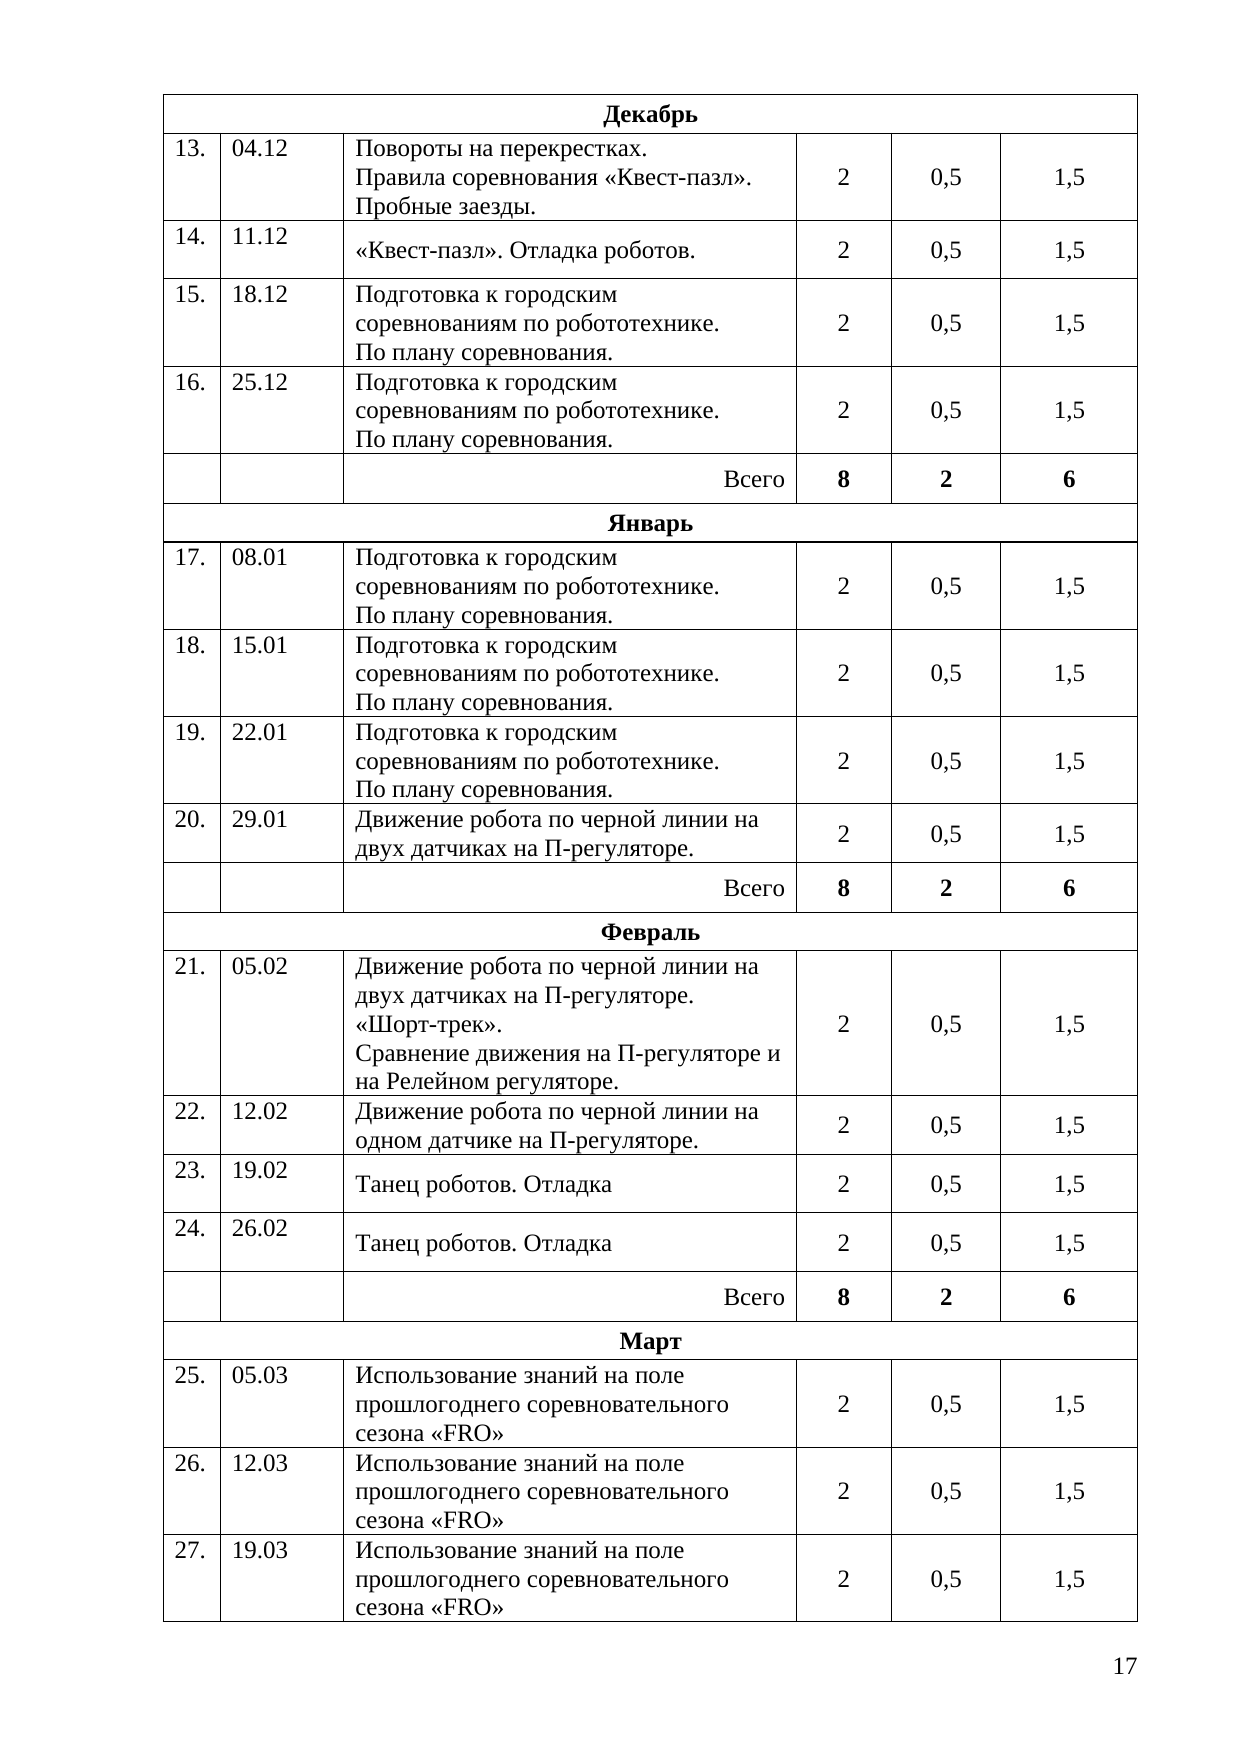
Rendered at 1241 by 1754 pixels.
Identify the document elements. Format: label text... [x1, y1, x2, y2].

table_cell Подготовка к городским соревнованиям по робототехнике. По плану соревнования. [344, 630, 796, 716]
table_cell 1,5 [1001, 1213, 1137, 1271]
table_cell 6 [1001, 454, 1137, 503]
table_cell 19.03 [221, 1535, 343, 1621]
table_header Декабрь [164, 95, 1137, 132]
table_cell [164, 1155, 220, 1212]
table_cell 0,5 [892, 1096, 1000, 1154]
table_cell Всего [344, 454, 796, 503]
table_cell Танец роботов. Отладка [344, 1213, 796, 1271]
table_cell 2 [892, 1272, 1000, 1321]
table_cell 1,5 [1001, 1360, 1137, 1447]
table_cell 1,5 [1001, 717, 1137, 803]
table_cell 2 [892, 863, 1000, 912]
table_cell [164, 1096, 220, 1154]
table_cell Подготовка к городским соревнованиям по робототехнике. По плану соревнования. [344, 279, 796, 366]
table_cell Движение робота по черной линии на двух датчиках на П-регуляторе. [344, 804, 796, 862]
table_cell [164, 543, 220, 629]
table_cell 12.02 [221, 1096, 343, 1154]
table_cell Танец роботов. Отладка [344, 1155, 796, 1212]
table_cell 0,5 [892, 1155, 1000, 1212]
table_cell 1,5 [1001, 1096, 1137, 1154]
table_cell Всего [344, 863, 796, 912]
table_cell Подготовка к городским соревнованиям по робототехнике. По плану соревнования. [344, 367, 796, 453]
table_cell [221, 863, 343, 912]
table_cell [164, 951, 220, 1095]
table_cell 0,5 [892, 1448, 1000, 1534]
table_cell 25.12 [221, 367, 343, 453]
table_cell 0,5 [892, 134, 1000, 220]
table_cell 8 [797, 1272, 891, 1321]
table_cell [164, 1448, 220, 1534]
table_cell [344, 1535, 796, 1621]
table_cell 1,5 [1001, 134, 1137, 220]
table_cell Повороты на перекрестках. Правила соревнования «Квест-пазл». Пробные заезды. [344, 134, 796, 220]
table_cell 2 [797, 1213, 891, 1271]
table_cell Движение робота по черной линии на одном датчике на П-регуляторе. [344, 1096, 796, 1154]
table_cell 29.01 [221, 804, 343, 862]
table_cell 18.12 [221, 279, 343, 366]
table_cell 0,5 [892, 1535, 1000, 1621]
table_cell [164, 863, 220, 912]
table_cell [164, 367, 220, 453]
table_cell 2 [797, 804, 891, 862]
table_cell [164, 279, 220, 366]
table_cell 2 [797, 279, 891, 366]
table_cell Использование знаний на поле прошлогоднего соревновательного сезона «FRO» [344, 1360, 796, 1447]
table_cell 22.01 [221, 717, 343, 803]
table_cell 6 [1001, 1272, 1137, 1321]
table_cell [164, 1272, 220, 1321]
table_cell 0,5 [892, 1213, 1000, 1271]
table_cell Январь [164, 504, 1137, 541]
table_cell 05.03 [221, 1360, 343, 1447]
table_cell [164, 221, 220, 278]
table_cell [221, 1272, 343, 1321]
table_cell 1,5 [1001, 1155, 1137, 1212]
table_cell [164, 454, 220, 503]
table_cell 11.12 [221, 221, 343, 278]
table_cell 1,5 [1001, 367, 1137, 453]
table_cell [164, 1360, 220, 1447]
table_cell 6 [1001, 863, 1137, 912]
table_cell Подготовка к городским соревнованиям по робототехнике. По плану соревнования. [344, 717, 796, 803]
table_cell 2 [797, 1096, 891, 1154]
table_cell 12.03 [221, 1448, 343, 1534]
table_cell 2 [797, 367, 891, 453]
table_cell 2 [892, 454, 1000, 503]
table_cell 1,5 [1001, 221, 1137, 278]
table_cell 2 [797, 630, 891, 716]
table_cell 2 [797, 951, 891, 1095]
table_cell 0,5 [892, 717, 1000, 803]
table_cell Март [164, 1322, 1137, 1359]
table_cell 8 [797, 454, 891, 503]
table_cell 05.02 [221, 951, 343, 1095]
table_cell 26.02 [221, 1213, 343, 1271]
table_cell 0,5 [892, 279, 1000, 366]
table_cell 2 [797, 543, 891, 629]
table_cell Февраль [164, 913, 1137, 950]
table_cell 2 [797, 1535, 891, 1621]
table_cell 1,5 [1001, 630, 1137, 716]
table_cell 15.01 [221, 630, 343, 716]
table_cell 2 [797, 221, 891, 278]
table_cell 2 [797, 1360, 891, 1447]
table_cell Подготовка к городским соревнованиям по робототехнике. По плану соревнования. [344, 543, 796, 629]
table_cell 0,5 [892, 543, 1000, 629]
table_cell 2 [797, 1448, 891, 1534]
table_cell 0,5 [892, 221, 1000, 278]
table_cell 2 [797, 717, 891, 803]
table_cell 08.01 [221, 543, 343, 629]
table_cell 2 [797, 134, 891, 220]
table_cell 0,5 [892, 630, 1000, 716]
table_cell [164, 134, 220, 220]
table_cell [221, 454, 343, 503]
table_cell [164, 1535, 220, 1621]
table_cell [164, 717, 220, 803]
table_cell «Квест-пазл». Отладка роботов. [344, 221, 796, 278]
table_cell 1,5 [1001, 1535, 1137, 1621]
table_cell 8 [797, 863, 891, 912]
table_cell Движение робота по черной линии на двух датчиках на П-регуляторе. «Шорт-трек». Сравнение движения на П-регуляторе и на Релейном регуляторе. [344, 951, 796, 1095]
table_cell [164, 1213, 220, 1271]
table_cell 1,5 [1001, 1448, 1137, 1534]
table_cell Всего [344, 1272, 796, 1321]
table_cell 0,5 [892, 367, 1000, 453]
table_cell [164, 630, 220, 716]
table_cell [344, 1448, 796, 1534]
table_cell 1,5 [1001, 279, 1137, 366]
table_cell 04.12 [221, 134, 343, 220]
table_cell 2 [797, 1155, 891, 1212]
table_cell 19.02 [221, 1155, 343, 1212]
table_cell [164, 804, 220, 862]
table_cell 0,5 [892, 951, 1000, 1095]
table_cell 0,5 [892, 804, 1000, 862]
table_cell 1,5 [1001, 804, 1137, 862]
table_cell 1,5 [1001, 951, 1137, 1095]
table_cell 0,5 [892, 1360, 1000, 1447]
table_cell 1,5 [1001, 543, 1137, 629]
